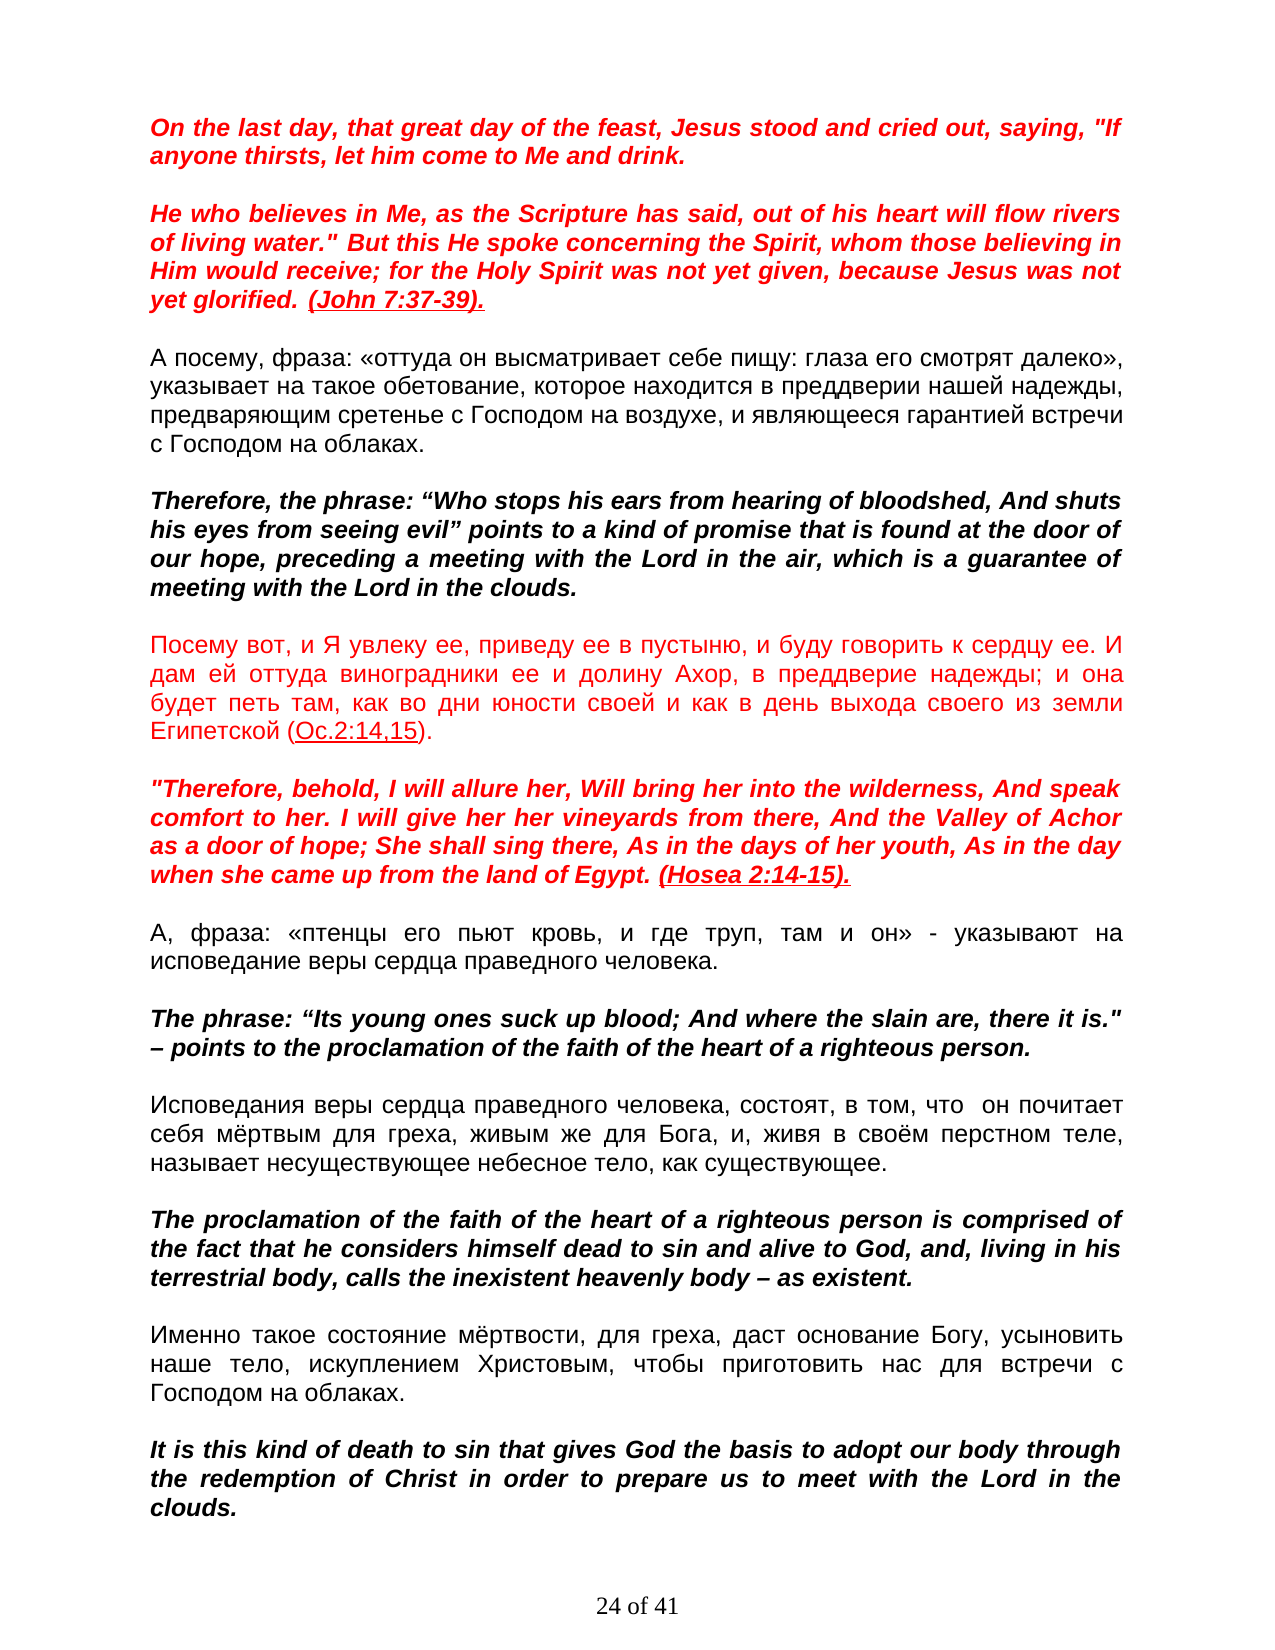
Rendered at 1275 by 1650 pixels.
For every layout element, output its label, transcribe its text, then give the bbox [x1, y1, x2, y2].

text Посему вот, и Я увлеку ее, приведу ее в пустыню, и буду говорить к сердцу ее. И дам ей оттуда виноградники ее и долину Ахор, в преддверие надежды; и она будет петь там, как во дни юности своей и как в день выхода своего из земли Египетской (Ос.2:14,15). [150, 630, 1125, 745]
text It is this kind of death to sin that gives God the basis to adopt our body through the redemption of Christ in order to prepare us to meet with the Lord in the clouds. [150, 1435, 1125, 1521]
text The proclamation of the faith of the heart of a righteous person is comprised of the fact that he considers himself dead to sin and alive to God, and, living in his terrestrial body, calls the inexistent heavenly body – as existent. [150, 1205, 1125, 1291]
text On the last day, that great day of the feast, Jesus stood and cried out, saying, "If anyone thirsts, let him come to Me and drink. [150, 112, 1125, 170]
text А посему, фраза: «оттуда он высматривает себе пищу: глаза его смотрят далеко», указывает на такое обетование, которое находится в преддверии нашей надежды, предваряющим сретенье с Господом на воздухе, и являющееся гарантией встречи с Господом на облаках. [150, 342, 1125, 457]
text The phrase: “Its young ones suck up blood; And where the slain are, there it is." – points to the proclamation of the faith of the heart of a righteous person. [150, 1004, 1125, 1061]
text Именно такое состояние мёртвости, для греха, даст основание Богу, усыновить наше тело, искуплением Христовым, чтобы приготовить нас для встречи с Господом на облаках. [150, 1320, 1125, 1406]
text Исповедания веры сердца праведного человека, состоят, в том, что он почитает себя мёртвым для греха, живым же для Бога, и, живя в своём перстном теле, называет несуществующее небесное тело, как существующее. [150, 1090, 1125, 1176]
text Therefore, the phrase: “Who stops his ears from hearing of bloodshed, And shuts his eyes from seeing evil” points to a kind of promise that is found at the door of our hope, preceding a meeting with the Lord in the air, which is a guarantee of meeting with the Lord in the clouds. [150, 486, 1125, 601]
text He who believes in Me, as the Scripture has said, out of his heart will flow rivers of living water." But this He spoke concerning the Spirit, whom those believing in Him would receive; for the Holy Spirit was not yet given, because Jesus was not yet glorified. (John 7:37-39). [150, 199, 1125, 314]
text "Therefore, behold, I will allure her, Will bring her into the wilderness, And speak comfort to her. I will give her her vineyards from there, And the Valley of Achor as a door of hope; She shall sing there, As in the days of her youth, As in the day when she came up from the land of Egypt. (Hosea 2:14-15). [150, 774, 1125, 889]
text А, фраза: «птенцы его пьют кровь, и где труп, там и он» - указывают на исповедание веры сердца праведного человека. [150, 917, 1125, 975]
